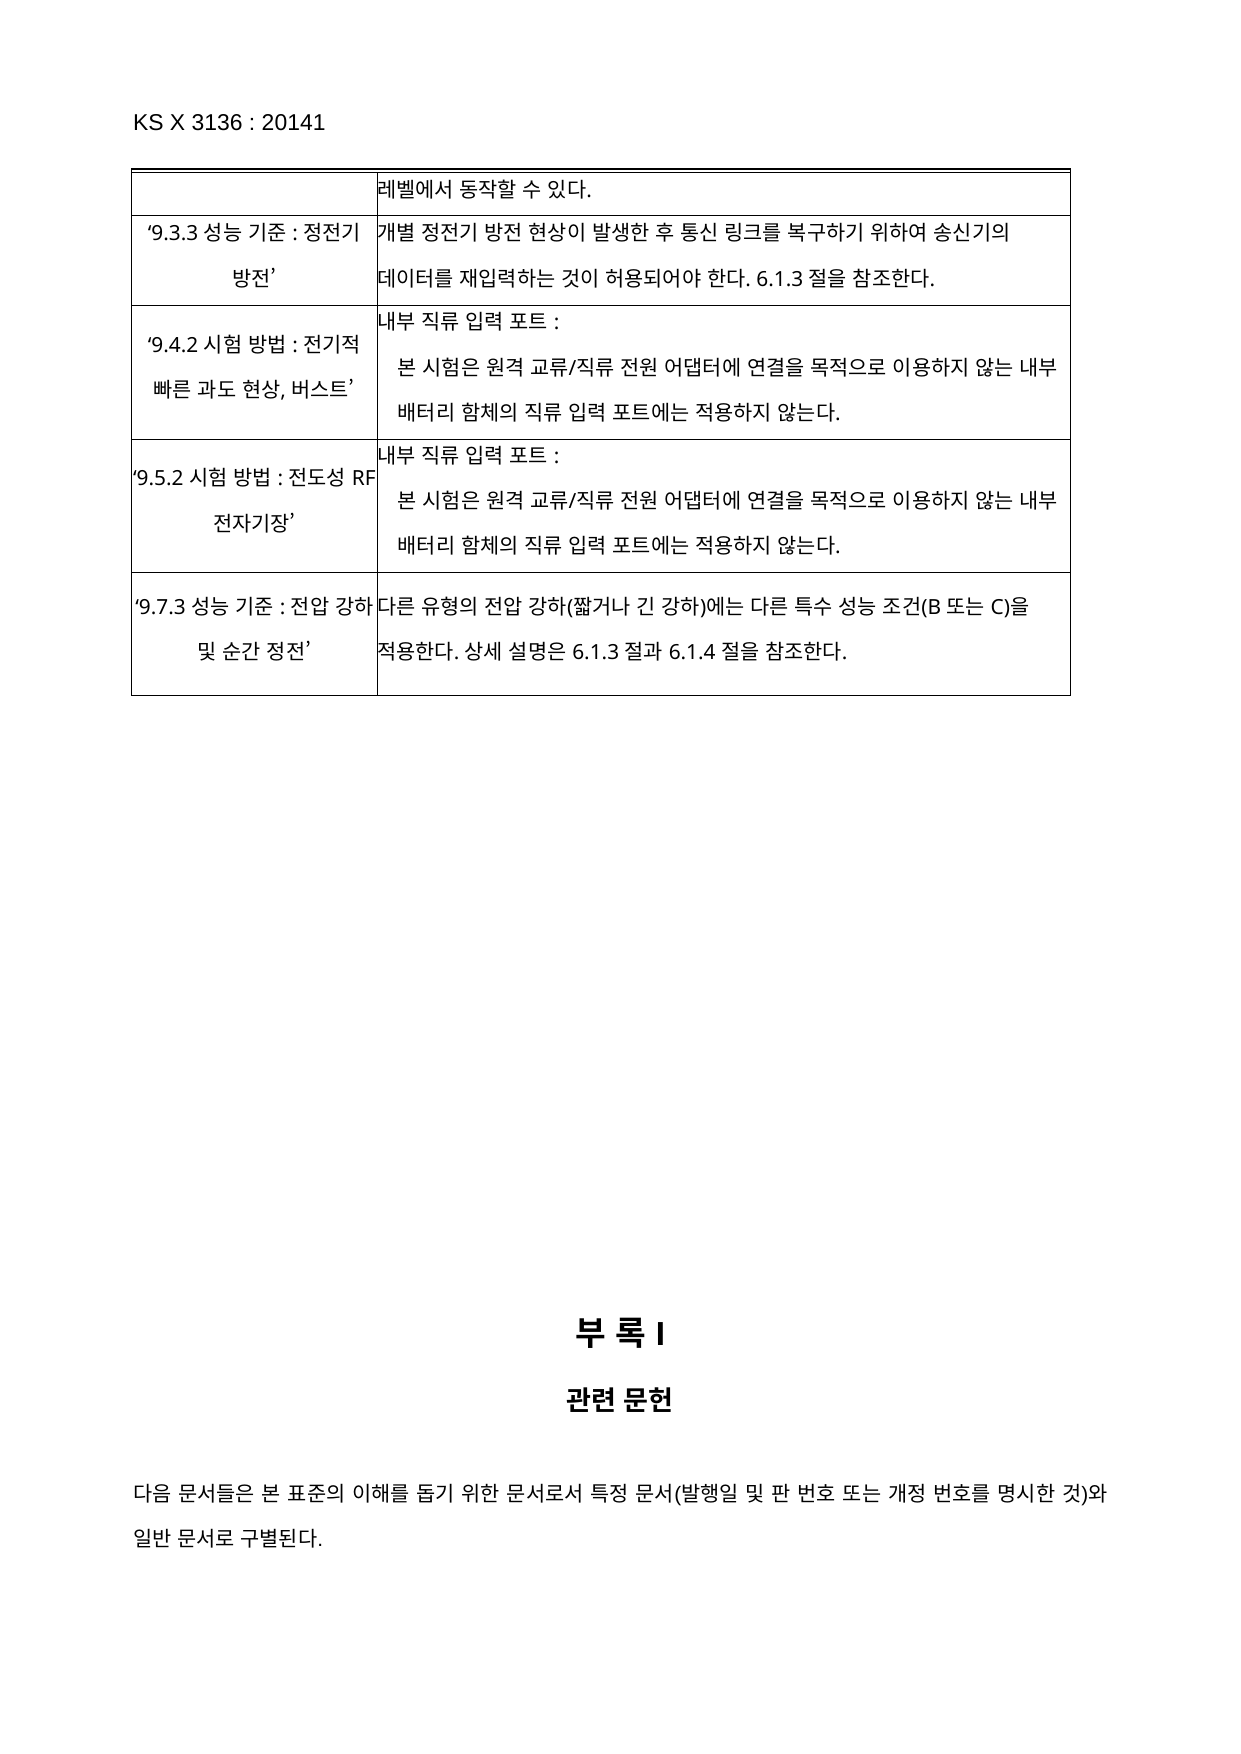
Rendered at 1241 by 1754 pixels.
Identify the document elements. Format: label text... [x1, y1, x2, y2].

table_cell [132, 173, 377, 215]
table_cell 내부 직류 입력 포트 : 본 시험은 원격 교류/직류 전원 어댑터에 연결을 목적으로 이용하지 않는 내부 배터리 함체의 직류 입력 포트에는 적용하지 않는다. [378, 440, 1070, 572]
text 부 록 I [133, 1306, 1107, 1354]
table_cell 개별 정전기 방전 현상이 발생한 후 통신 링크를 복구하기 위하여 송신기의 데이터를 재입력하는 것이 허용되어야 한다. 6.1.3 절을 참조한다. [378, 216, 1070, 305]
table_cell 내부 직류 입력 포트 : 본 시험은 원격 교류/직류 전원 어댑터에 연결을 목적으로 이용하지 않는 내부 배터리 함체의 직류 입력 포트에는 적용하지 않는다. [378, 306, 1070, 438]
table_cell ‘9.7.3 성능 기준 : 전압 강하 및 순간 정전’ [132, 573, 377, 695]
table_cell ‘9.3.3 성능 기준 : 정전기 방전’ [132, 216, 377, 305]
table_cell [378, 173, 1070, 215]
table_cell ‘9.5.2 시험 방법 : 전도성 RF 전자기장’ [132, 440, 377, 572]
table_cell ‘9.4.2 시험 방법 : 전기적 빠른 과도 현상, 버스트’ [132, 306, 377, 438]
table_cell 다른 유형의 전압 강하(짧거나 긴 강하)에는 다른 특수 성능 조건(B 또는 C)을 적용한다. 상세 설명은 6.1.3 절과 6.1.4 절을 참조한다. [378, 573, 1070, 695]
text 관련 문헌 [133, 1379, 1107, 1418]
text 다음 문서들은 본 표준의 이해를 돕기 위한 문서로서 특정 문서(발행일 및 판 번호 또는 개정 번호를 명시한 것)와 일반 문서로 구별된다. [133, 1477, 1107, 1553]
